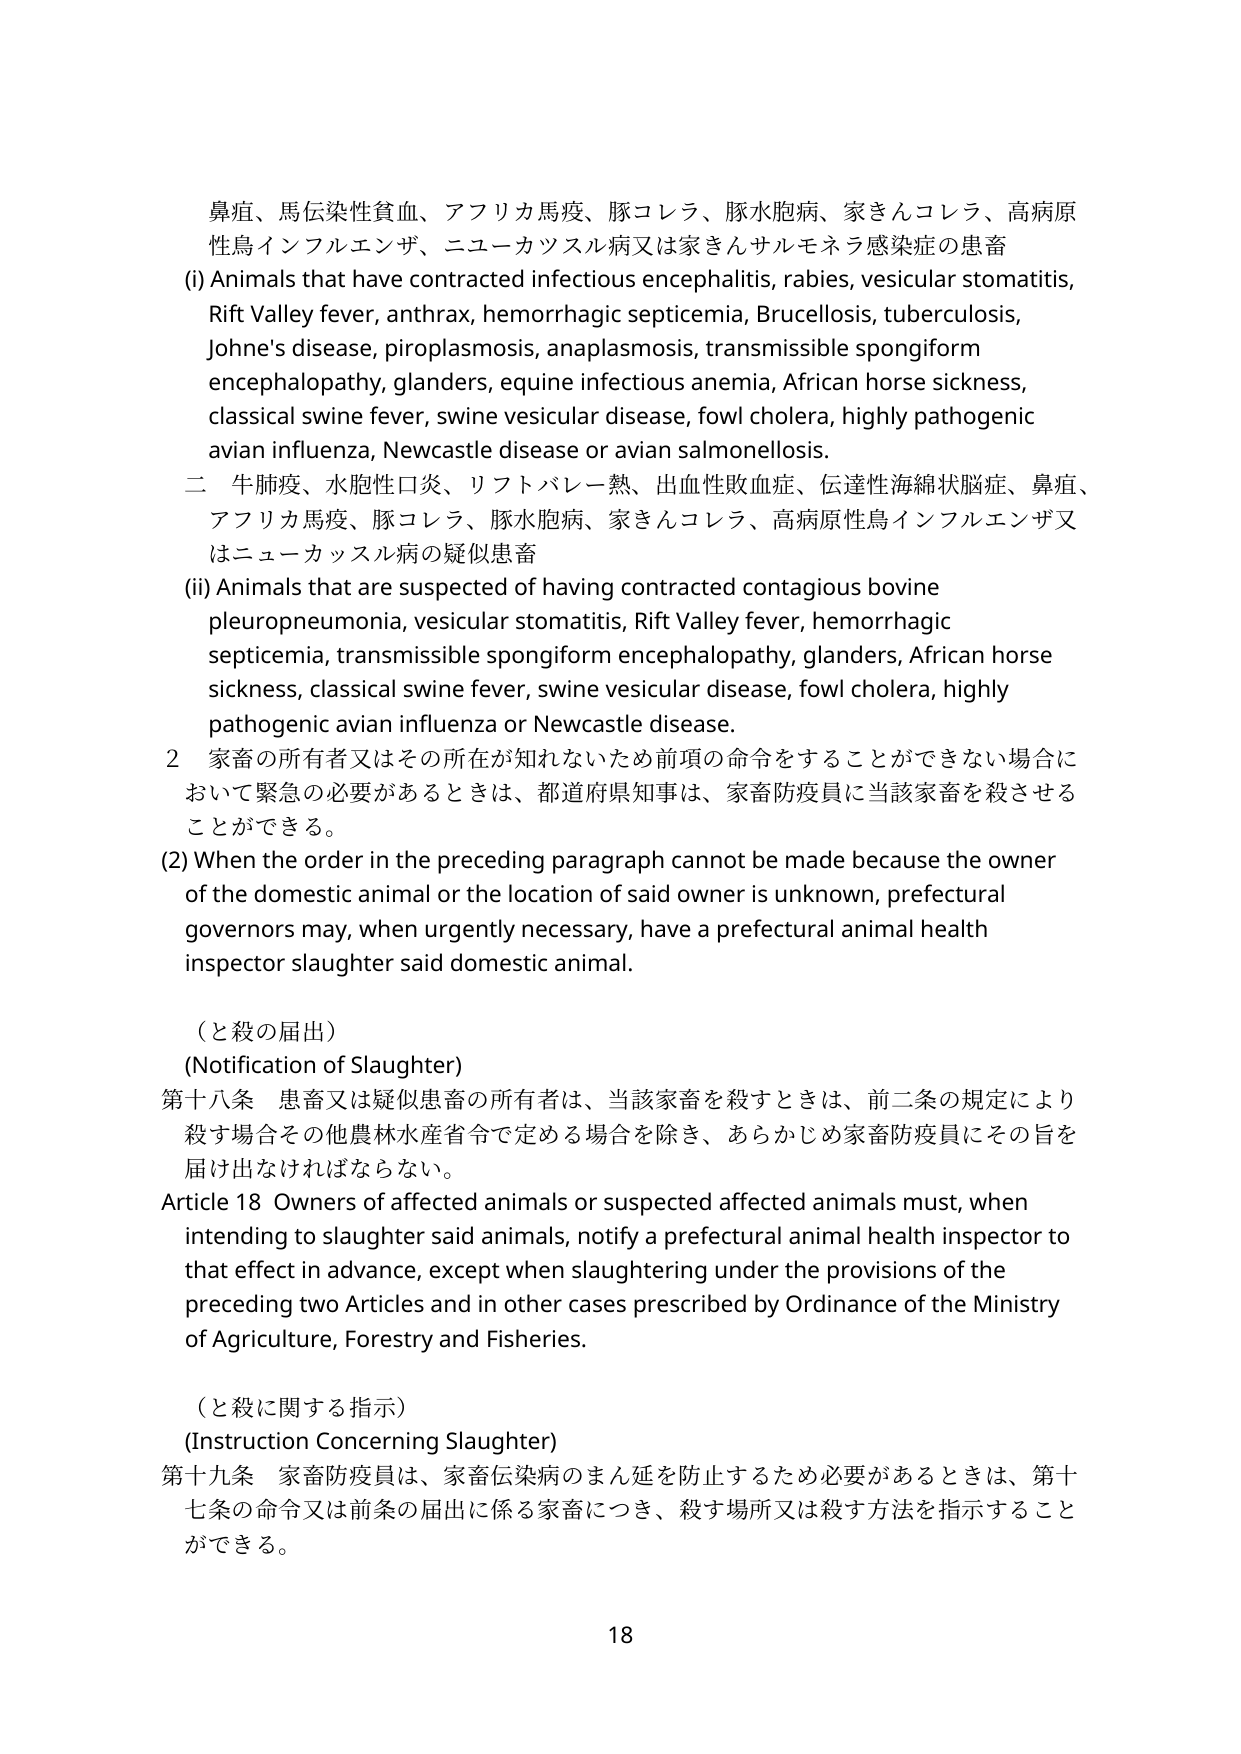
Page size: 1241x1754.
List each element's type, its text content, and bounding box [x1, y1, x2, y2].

text 第十八条 患畜又は疑似患畜の所有者は、当該家畜を殺すときは、前二条の規定により殺す場合その他農林水産省令で定める場合を除き、あらかじめ家畜防疫員にその旨を届け出なければならない。 [161, 1082, 1079, 1184]
text Article 18 Owners of affected animals or suspected affected animals must, when intending to slaughter said animals, notify a prefectural animal health inspector to that effect in advance, except when slaughtering under the provisions of the preceding two Articles and in other cases prescribed by Ordinance of the Ministry of Agriculture, Forestry and Fisheries. [161, 1184, 1079, 1355]
text (Instruction Concerning Slaughter) [184, 1424, 1079, 1458]
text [184, 194, 1079, 262]
text 二 牛肺疫、水胞性口炎、リフトバレー熱、出血性敗血症、伝達性海綿状脳症、鼻疽、アフリカ馬疫、豚コレラ、豚水胞病、家きんコレラ、高病原性鳥インフルエンザ又はニューカッスル病の疑似患畜 [184, 467, 1079, 569]
text ２ 家畜の所有者又はその所在が知れないため前項の命令をすることができない場合において緊急の必要があるときは、都道府県知事は、家畜防疫員に当該家畜を殺させることができる。 [161, 740, 1079, 843]
text （と殺に関する指示） [184, 1389, 1079, 1424]
text 第十九条 家畜防疫員は、家畜伝染病のまん延を防止するため必要があるときは、第十七条の命令又は前条の届出に係る家畜につき、殺す場所又は殺す方法を指示することができる。 [161, 1458, 1079, 1560]
text （と殺の届出） [184, 1014, 1079, 1048]
text (ii) Animals that are suspected of having contracted contagious bovine pleuropneumonia, vesicular stomatitis, Rift Valley fever, hemorrhagic septicemia, transmissible spongiform encephalopathy, glanders, African horse sickness, classical swine fever, swine vesicular disease, fowl cholera, highly pathogenic avian influenza or Newcastle disease. [184, 569, 1079, 740]
text (i) Animals that have contracted infectious encephalitis, rabies, vesicular stomatitis, Rift Valley fever, anthrax, hemorrhagic septicemia, Brucellosis, tuberculosis, Johne's disease, piroplasmosis, anaplasmosis, transmissible spongiform encephalopathy, glanders, equine infectious anemia, African horse sickness, classical swine fever, swine vesicular disease, fowl cholera, highly pathogenic avian influenza, Newcastle disease or avian salmonellosis. [184, 262, 1079, 467]
text (Notification of Slaughter) [184, 1048, 1079, 1082]
text (2) When the order in the preceding paragraph cannot be made because the owner of the domestic animal or the location of said owner is unknown, prefectural governors may, when urgently necessary, have a prefectural animal health inspector slaughter said domestic animal. [161, 843, 1079, 979]
